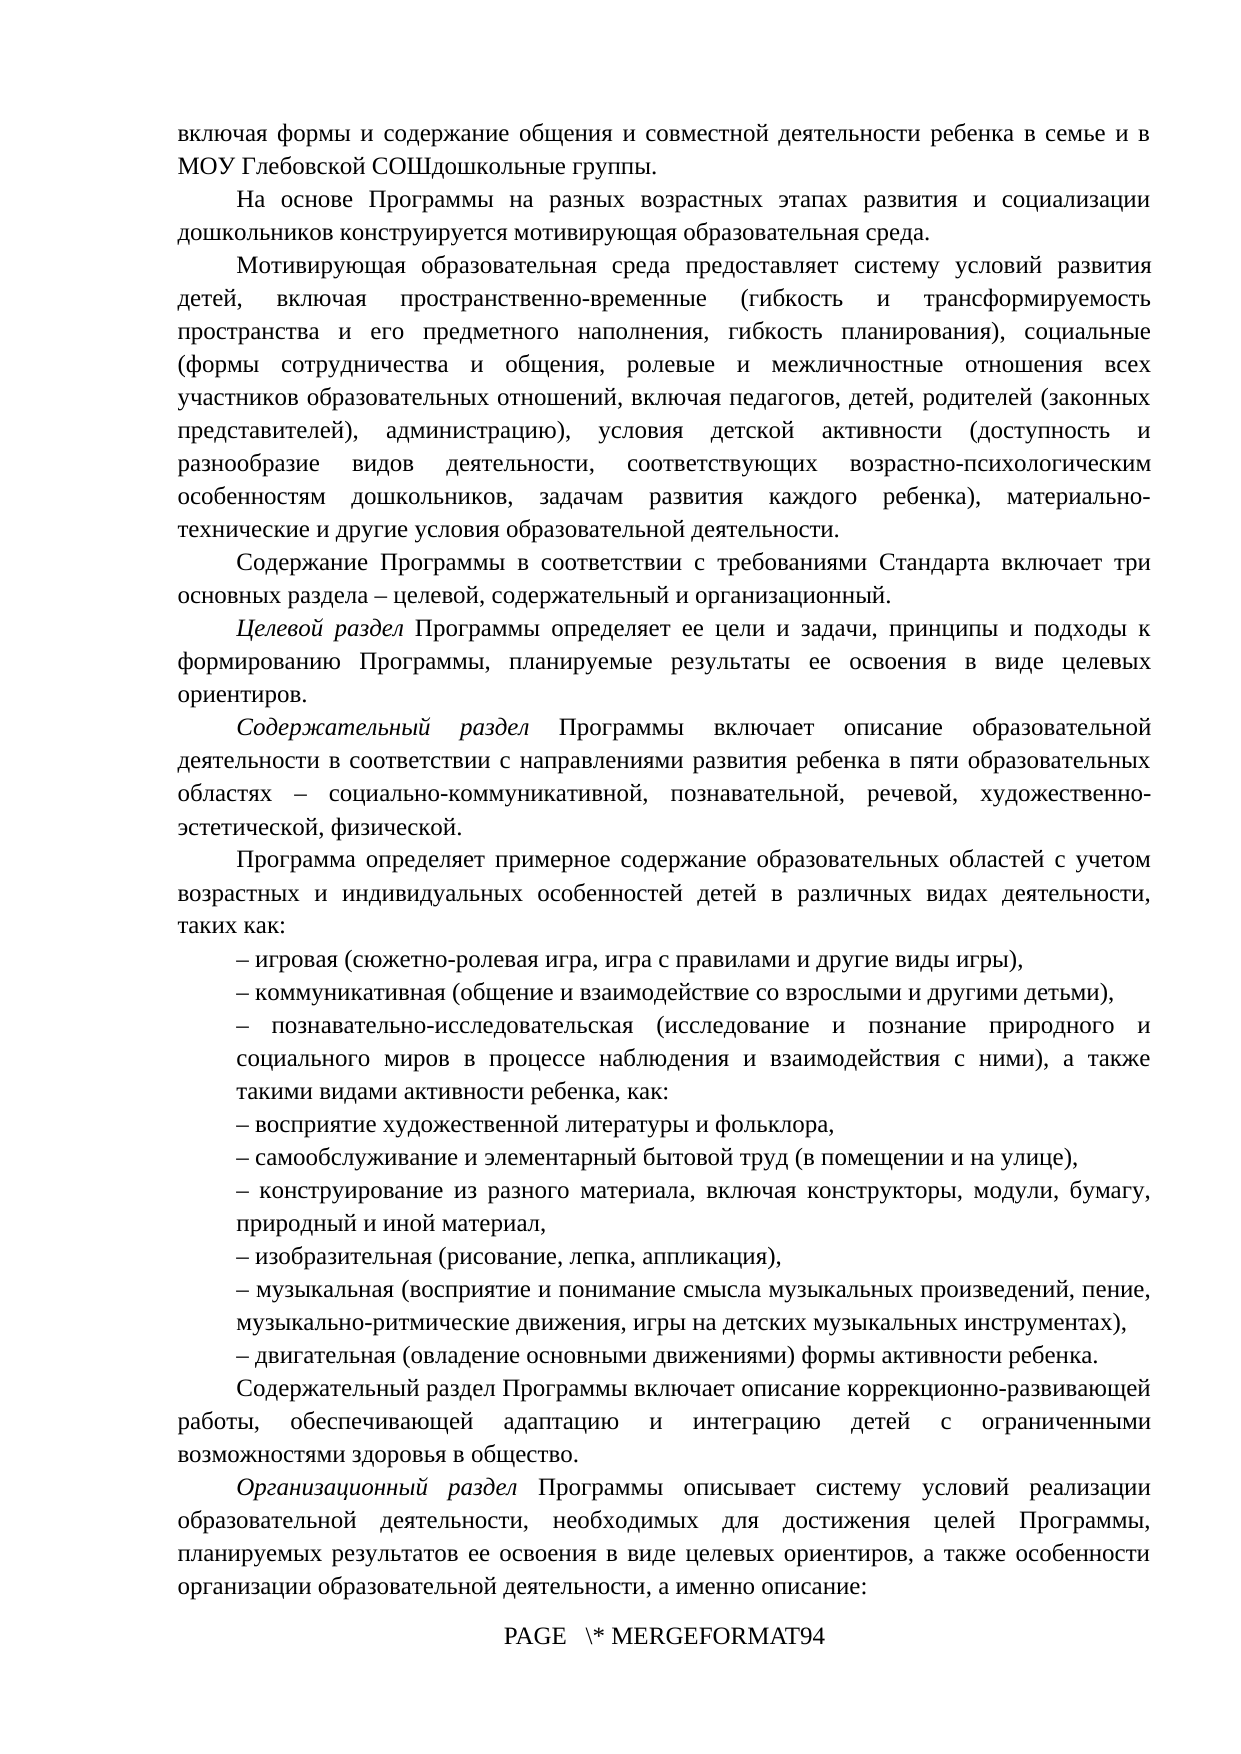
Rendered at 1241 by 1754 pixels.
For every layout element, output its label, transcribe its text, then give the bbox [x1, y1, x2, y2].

text – коммуникативная (общение и взаимодействие со взрослыми и другими детьми), [177, 977, 1152, 1005]
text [177, 118, 1152, 180]
text – игровая (сюжетно-ролевая игра, игра с правилами и другие виды игры), [177, 944, 1152, 972]
text Организационный раздел Программы описывает систему условий реализации образовательной деятельности, необходимых для достижения целей Программы, планируемых результатов ее освоения в виде целевых ориентиров, а также особенности организации образовательной деятельности, а именно описание: [177, 1472, 1152, 1600]
text – познавательно-исследовательская (исследование и познание природного и социального миров в процессе наблюдения и взаимодействия с ними), а также такими видами активности ребенка, как: [236, 1010, 1152, 1104]
text Содержание Программы в соответствии с требованиями Стандарта включает три основных раздела – целевой, содержательный и организационный. [177, 547, 1152, 609]
text – изобразительная (рисование, лепка, аппликация), [177, 1241, 1152, 1269]
text – музыкальная (восприятие и понимание смысла музыкальных произведений, пение, музыкально-ритмические движения, игры на детских музыкальных инструментах), [236, 1274, 1152, 1336]
text – конструирование из разного материала, включая конструкторы, модули, бумагу, природный и иной материал, [236, 1175, 1152, 1237]
text – самообслуживание и элементарный бытовой труд (в помещении и на улице), [177, 1142, 1152, 1171]
text Целевой раздел Программы определяет ее цели и задачи, принципы и подходы к формированию Программы, планируемые результаты ее освоения в виде целевых ориентиров. [177, 613, 1152, 708]
text Программа определяет примерное содержание образовательных областей с учетом возрастных и индивидуальных особенностей детей в различных видах деятельности, таких как: [177, 844, 1152, 939]
text На основе Программы на разных возрастных этапах развития и социализации дошкольников конструируется мотивирующая образовательная среда. [177, 184, 1152, 246]
text – восприятие художественной литературы и фольклора, [177, 1109, 1152, 1137]
text Мотивирующая образовательная среда предоставляет систему условий развития детей, включая пространственно-временные (гибкость и трансформируемость пространства и его предметного наполнения, гибкость планирования), социальные (формы сотрудничества и общения, ролевые и межличностные отношения всех участников образовательных отношений, включая педагогов, детей, родителей (законных представителей), администрацию), условия детской активности (доступность и разнообразие видов деятельности, соответствующих возрастно-психологическим особенностям дошкольников, задачам развития каждого ребенка), материально-технические и другие условия образовательной деятельности. [177, 250, 1152, 543]
text Содержательный раздел Программы включает описание образовательной деятельности в соответствии с направлениями развития ребенка в пяти образовательных областях – социально-коммуникативной, познавательной, речевой, художественно-эстетической, физической. [177, 712, 1152, 840]
text Содержательный раздел Программы включает описание коррекционно-развивающей работы, обеспечивающей адаптацию и интеграцию детей с ограниченными возможностями здоровья в общество. [177, 1373, 1152, 1468]
text – двигательная (овладение основными движениями) формы активности ребенка. [177, 1340, 1152, 1369]
